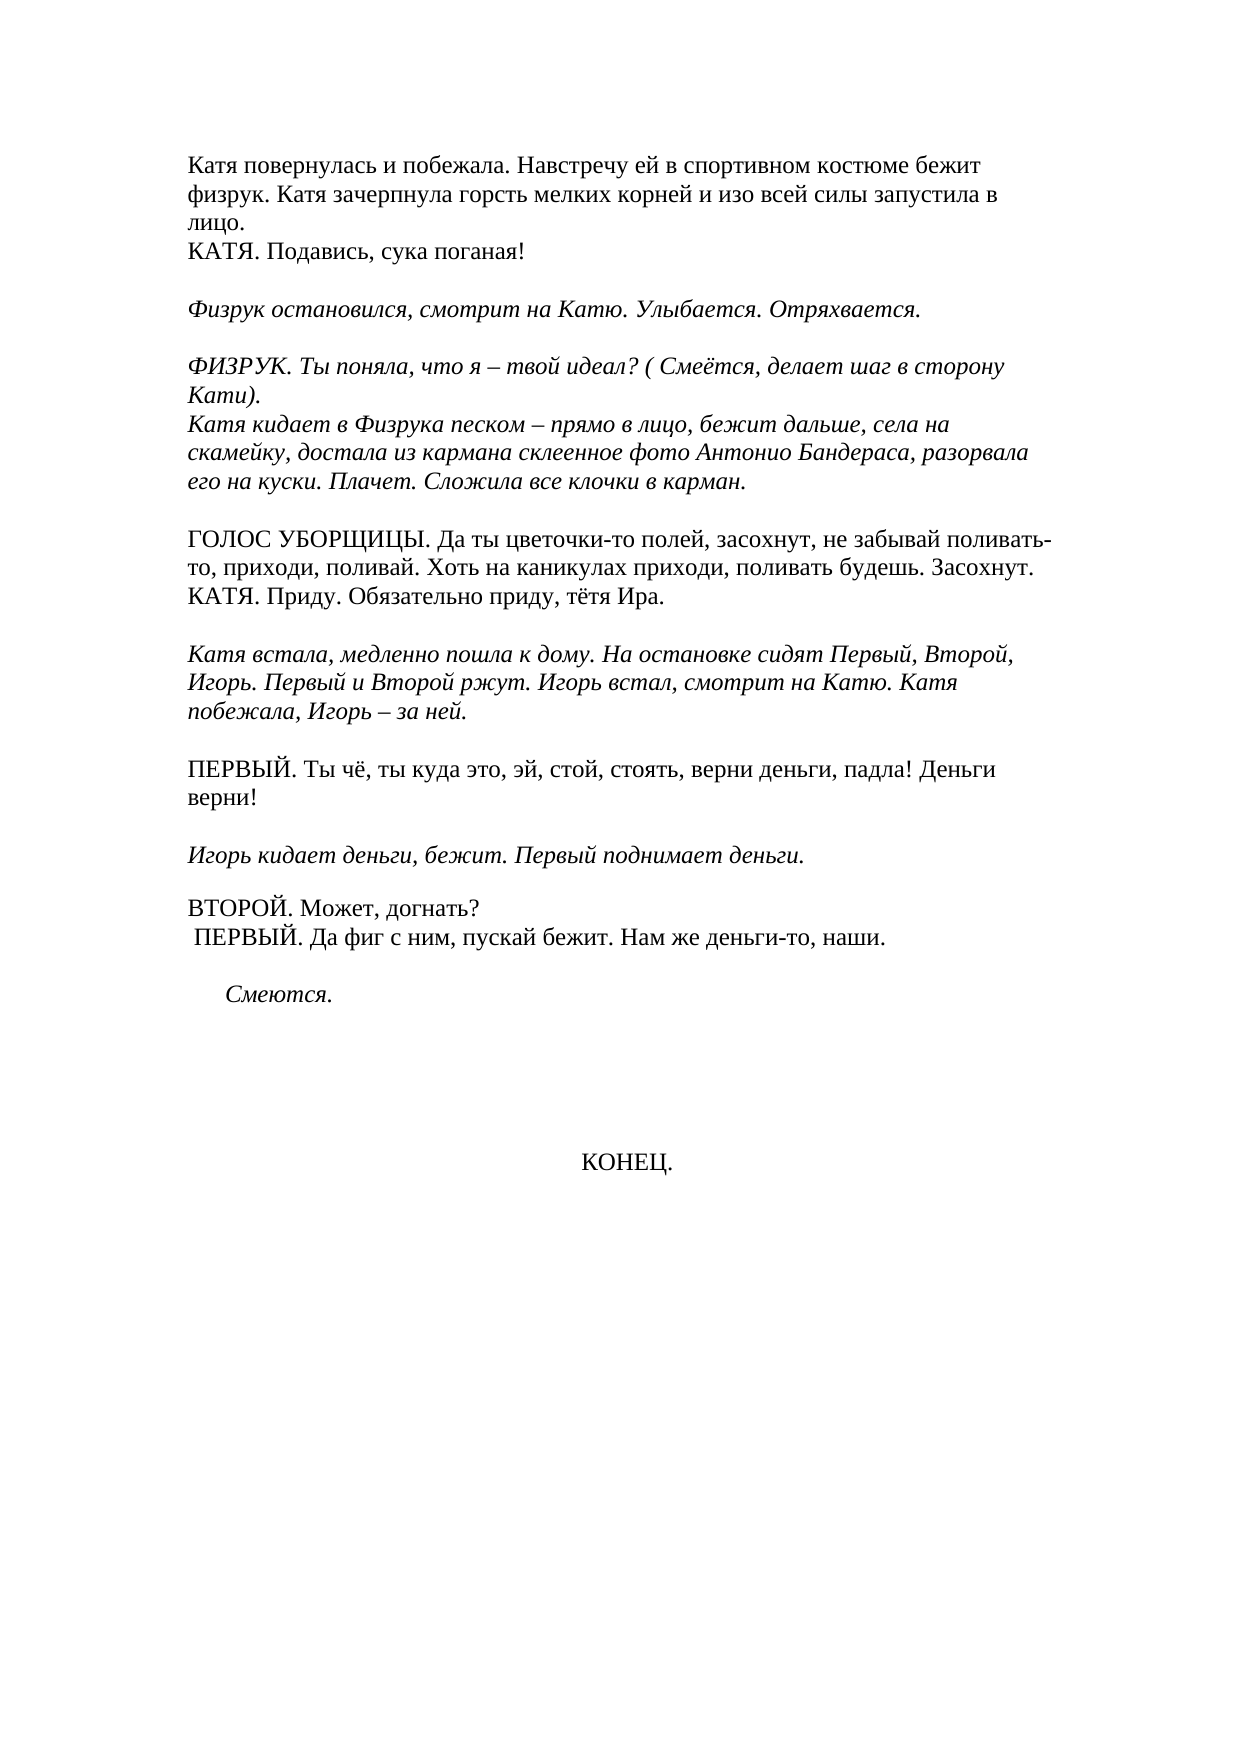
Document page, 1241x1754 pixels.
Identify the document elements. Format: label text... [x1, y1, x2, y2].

text Катя повернулась и побежала. Навстречу ей в спортивном костюме бежит физрук. Катя зачерпнула горсть мелких корней и изо всей силы запустила в лицо. [187, 150, 1053, 236]
text КАТЯ. Приду. Обязательно приду, тётя Ира. [187, 581, 1053, 610]
text Смеются. [187, 979, 1053, 1008]
text ВТОРОЙ. Может, догнать? [187, 893, 1053, 922]
text КОНЕЦ. [187, 1147, 1053, 1176]
text ФИЗРУК. Ты поняла, что я – твой идеал? ( Смеётся, делает шаг в сторону Кати). [187, 351, 1053, 409]
text ПЕРВЫЙ. Ты чё, ты куда это, эй, стой, стоять, верни деньги, падла! Деньги верни! [187, 754, 1053, 811]
text Катя кидает в Физрука песком – прямо в лицо, бежит дальше, села на скамейку, достала из кармана склеенное фото Антонио Бандераса, разорвала его на куски. Плачет. Сложила все клочки в карман. [187, 409, 1053, 495]
text Катя встала, медленно пошла к дому. На остановке сидят Первый, Второй, Игорь. Первый и Второй ржут. Игорь встал, смотрит на Катю. Катя побежала, Игорь – за ней. [187, 639, 1053, 725]
text Физрук остановился, смотрит на Катю. Улыбается. Отряхвается. [187, 294, 1053, 322]
text ГОЛОС УБОРЩИЦЫ. Да ты цветочки-то полей, засохнут, не забывай поливать-то, приходи, поливай. Хоть на каникулах приходи, поливать будешь. Засохнут. [187, 524, 1053, 581]
text Игорь кидает деньги, бежит. Первый поднимает деньги. [187, 840, 1053, 869]
text ПЕРВЫЙ. Да фиг с ним, пускай бежит. Нам же деньги-то, наши. [187, 922, 1053, 950]
text КАТЯ. Подавись, сука поганая! [187, 236, 1053, 265]
